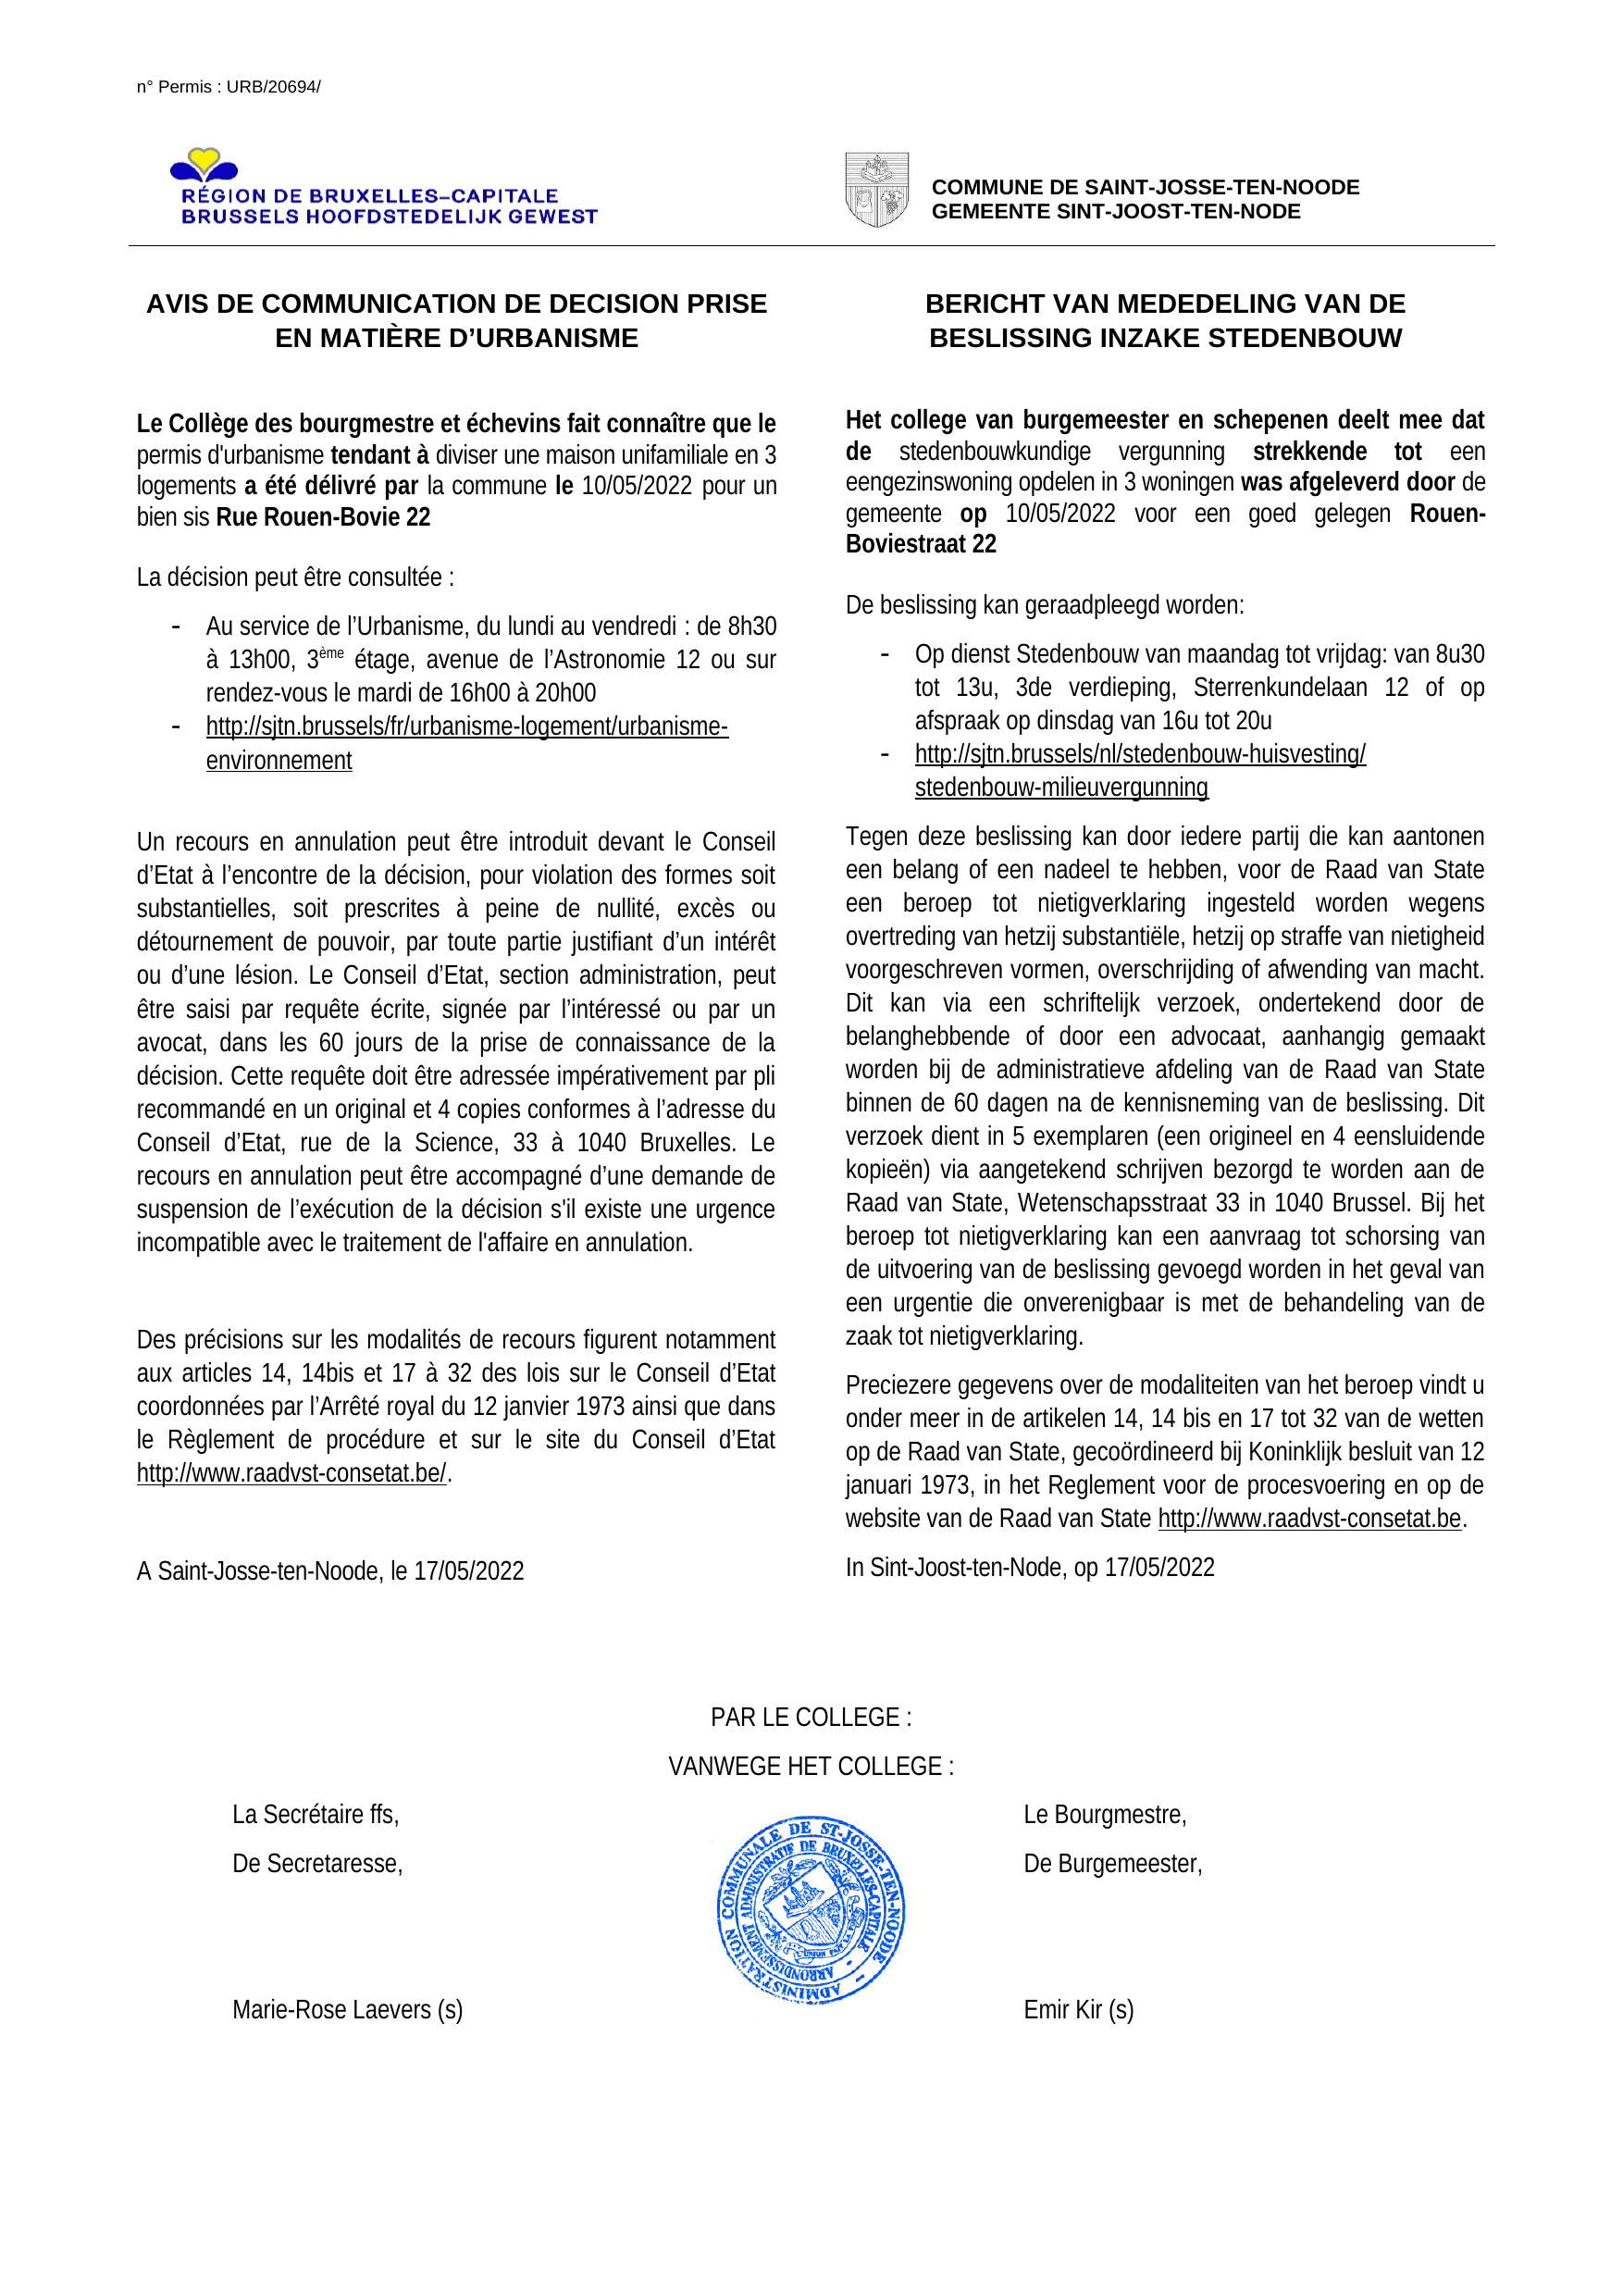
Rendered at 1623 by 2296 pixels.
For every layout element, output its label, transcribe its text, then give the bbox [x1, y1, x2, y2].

list http://sjtn.brussels/fr/urbanisme-logement/urbanisme-environnement [171, 710, 777, 775]
picture [837, 150, 915, 230]
text Preciezere gegevens over de modaliteiten van het beroep vindt u onder meer in de artikelen 14, 14 bis en 17 tot 32 van de wetten op de Raad van State, gecoördineerd bij Koninklijk besluit van 12 januari 1973, in het Reglement voor de procesvoering en op de website van de Raad van State http://www.raadvst-consetat.be. [846, 1369, 1486, 1533]
picture [138, 136, 642, 234]
text Marie-Rose Laevers (s) Emir Kir (s) [137, 1993, 1486, 2025]
text A Saint-Josse-ten-Noode, le 17/05/2022 [137, 1555, 777, 1585]
text AVIS DE COMMUNICATION DE DECISION PRISE EN MATIÈRE D’URBANISME [137, 288, 777, 353]
text La Secrétaire ffs, Le Bourgmestre, [137, 1798, 1486, 1830]
text De Secretaresse, De Burgemeester, [137, 1847, 1486, 1878]
text In Sint-Joost-ten-Node, op 17/05/2022 [846, 1551, 1486, 1582]
table_header Commune de SAINT-JOSSE-TEN-NOODE GEMEENTE SINT-JOOST-TEN-Node [824, 137, 1495, 245]
list http://sjtn.brussels/nl/stedenbouw-huisvesting/stedenbouw-milieuvergunning [880, 738, 1486, 802]
list Op dienst Stedenbouw van maandag tot vrijdag: van 8u30 tot 13u, 3de verdieping, Sterrenkundelaan 12 of op afspraak op dinsdag van 16u tot 20u [880, 638, 1486, 735]
picture [674, 1878, 947, 1993]
text Un recours en annulation peut être introduit devant le Conseil d’Etat à l’encontre de la décision, pour violation des formes soit substantielles, soit prescrites à peine de nullité, excès ou détournement de pouvoir, par toute partie justifiant d’un intérêt ou d’une lésion. Le Conseil d’Etat, section administration, peut être saisi par requête écrite, signée par l’intéressé ou par un avocat, dans les 60 jours de la prise de connaissance de la décision. Cette requête doit être adressée impérativement par pli recommandé en un original et 4 copies conformes à l’adresse du Conseil d’Etat, rue de la Science, 33 à 1040 Bruxelles. Le recours en annulation peut être accompagné d’une demande de suspension de l’exécution de la décision s'il existe une urgence incompatible avec le traitement de l'affaire en annulation. [137, 825, 777, 1257]
text Tegen deze beslissing kan door iedere partij die kan aantonen een belang of een nadeel te hebben, voor de Raad van State een beroep tot nietigverklaring ingesteld worden wegens overtreding van hetzij substantiële, hetzij op straffe van nietigheid voorgeschreven vormen, overschrijding of afwending van macht. Dit kan via een schriftelijk verzoek, ondertekend door de belanghebbende of door een advocaat, aanhangig gemaakt worden bij de administratieve afdeling van de Raad van State binnen de 60 dagen na de kennisneming van de beslissing. Dit verzoek dient in 5 exemplaren (een origineel en 4 eensluidende kopieën) via aangetekend schrijven bezorgd te worden aan de Raad van State, Wetenschapsstraat 33 in 1040 Brussel. Bij het beroep tot nietigverklaring kan een aanvraag tot schorsing van de uitvoering van de beslissing gevoegd worden in het geval van een urgentie die onverenigbaar is met de behandeling van de zaak tot nietigverklaring. [846, 820, 1486, 1351]
text De beslissing kan geraadpleegd worden: [846, 589, 1486, 619]
text PAR LE COLLEGE : [137, 1701, 1486, 1731]
table_header [129, 137, 824, 245]
text La décision peut être consultée : [137, 561, 777, 592]
text Des précisions sur les modalités de recours figurent notamment aux articles 14, 14bis et 17 à 32 des lois sur le Conseil d’Etat coordonnées par l’Arrêté royal du 12 janvier 1973 ainsi que dans le Règlement de procédure et sur le site du Conseil d’Etat http://www.raadvst-consetat.be/. [137, 1323, 777, 1488]
text BERICHT VAN MEDEDELING VAN DE BESLISSING INZAKE STEDENBOUW [846, 288, 1486, 353]
text VANWEGE HET COLLEGE : [137, 1750, 1486, 1781]
text Le Collège des bourgmestre et échevins fait connaître que le permis d'urbanisme tendant à diviser une maison unifamiliale en 3 logements a été délivré par la commune le 10/05/2022 pour un bien sis Rue Rouen-Bovie 22 [137, 407, 777, 531]
text Het college van burgemeester en schepenen deelt mee dat de stedenbouwkundige vergunning strekkende tot een eengezinswoning opdelen in 3 woningen was afgeleverd door de gemeente op 10/05/2022 voor een goed gelegen Rouen-Boviestraat 22 [846, 404, 1486, 559]
list Au service de l’Urbanisme, du lundi au vendredi : de 8h30 à 13h00, 3ème étage, avenue de l’Astronomie 12 ou sur rendez-vous le mardi de 16h00 à 20h00 [171, 610, 777, 708]
picture [674, 1830, 947, 1847]
